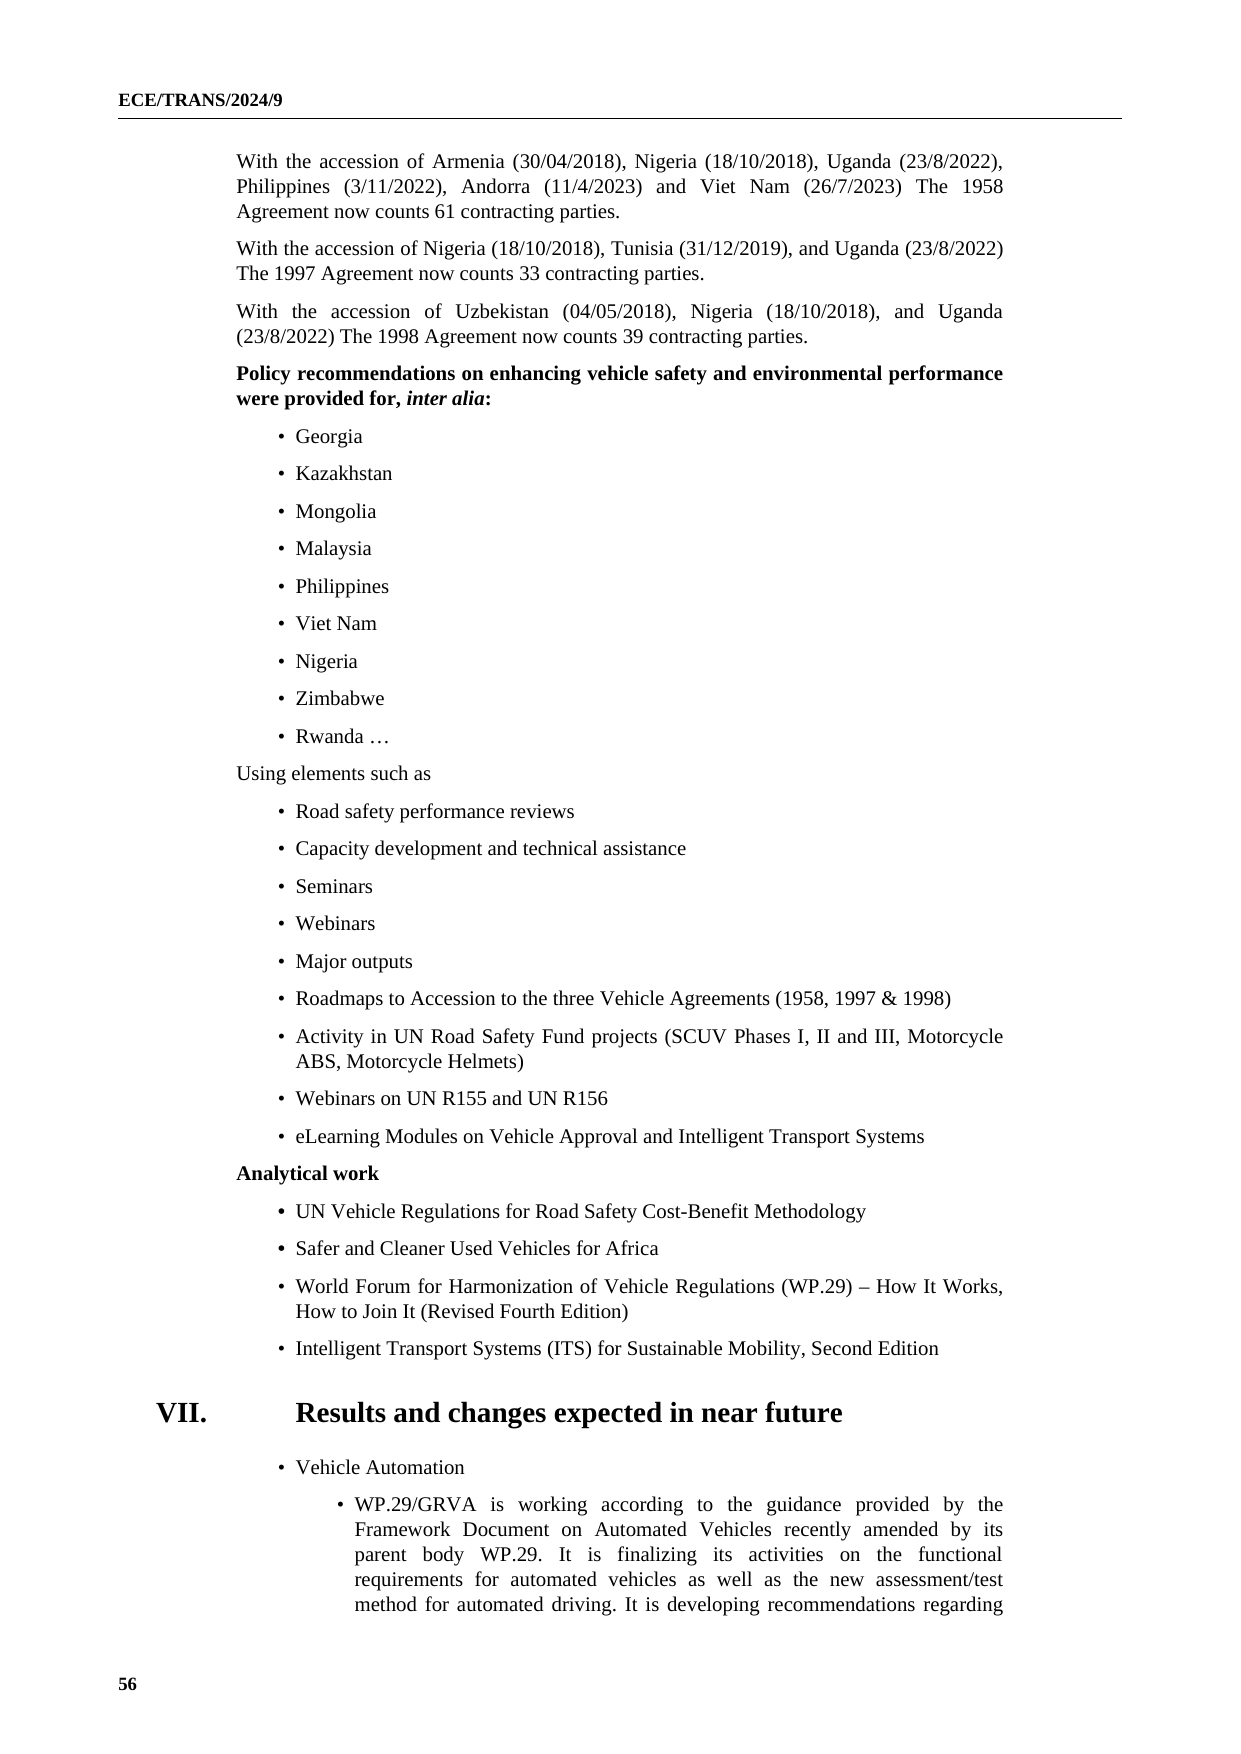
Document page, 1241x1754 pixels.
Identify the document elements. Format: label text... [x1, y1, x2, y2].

list Vehicle Automation [278, 1454, 1004, 1479]
list Road safety performance reviews [278, 798, 1004, 823]
list eLearning Modules on Vehicle Approval and Intelligent Transport Systems [278, 1123, 1004, 1148]
list Activity in UN Road Safety Fund projects (SCUV Phases I, II and III, Motorcycle ABS, Motorcycle Helmets) [278, 1023, 1004, 1073]
list Safer and Cleaner Used Vehicles for Africa [278, 1235, 1004, 1260]
text With the accession of Uzbekistan (04/05/2018), Nigeria (18/10/2018), and Uganda (23/8/2022) The 1998 Agreement now counts 39 contracting parties. [236, 298, 1004, 348]
text VII. Results and changes expected in near future [118, 1398, 1004, 1429]
text With the accession of Nigeria (18/10/2018), Tunisia (31/12/2019), and Uganda (23/8/2022) The 1997 Agreement now counts 33 contracting parties. [236, 235, 1004, 285]
list Georgia [278, 423, 1004, 448]
list Intelligent Transport Systems (ITS) for Sustainable Mobility, Second Edition [278, 1335, 1004, 1360]
list Capacity development and technical assistance [278, 835, 1004, 860]
list Rwanda … [278, 723, 1004, 748]
list Viet Nam [278, 610, 1004, 635]
text Using elements such as [236, 760, 1004, 785]
list Kazakhstan [278, 460, 1004, 485]
list Malaysia [278, 535, 1004, 560]
text Policy recommendations on enhancing vehicle safety and environmental performance were provided for, inter alia: [236, 360, 1004, 410]
text With the accession of Armenia (30/04/2018), Nigeria (18/10/2018), Uganda (23/8/2022), Philippines (3/11/2022), Andorra (11/4/2023) and Viet Nam (26/7/2023) The 1958 Agreement now counts 61 contracting parties. [236, 148, 1004, 223]
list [337, 1491, 1004, 1616]
list Webinars [278, 910, 1004, 935]
list Nigeria [278, 648, 1004, 673]
list Webinars on UN R155 and UN R156 [278, 1085, 1004, 1110]
list Roadmaps to Accession to the three Vehicle Agreements (1958, 1997 & 1998) [278, 985, 1004, 1010]
list World Forum for Harmonization of Vehicle Regulations (WP.29) – How It Works, How to Join It (Revised Fourth Edition) [278, 1273, 1004, 1323]
list Mongolia [278, 498, 1004, 523]
list Major outputs [278, 948, 1004, 973]
text Analytical work [236, 1160, 1004, 1185]
list Philippines [278, 573, 1004, 598]
list UN Vehicle Regulations for Road Safety Cost-Benefit Methodology [278, 1198, 1004, 1223]
list Seminars [278, 873, 1004, 898]
list Zimbabwe [278, 685, 1004, 710]
